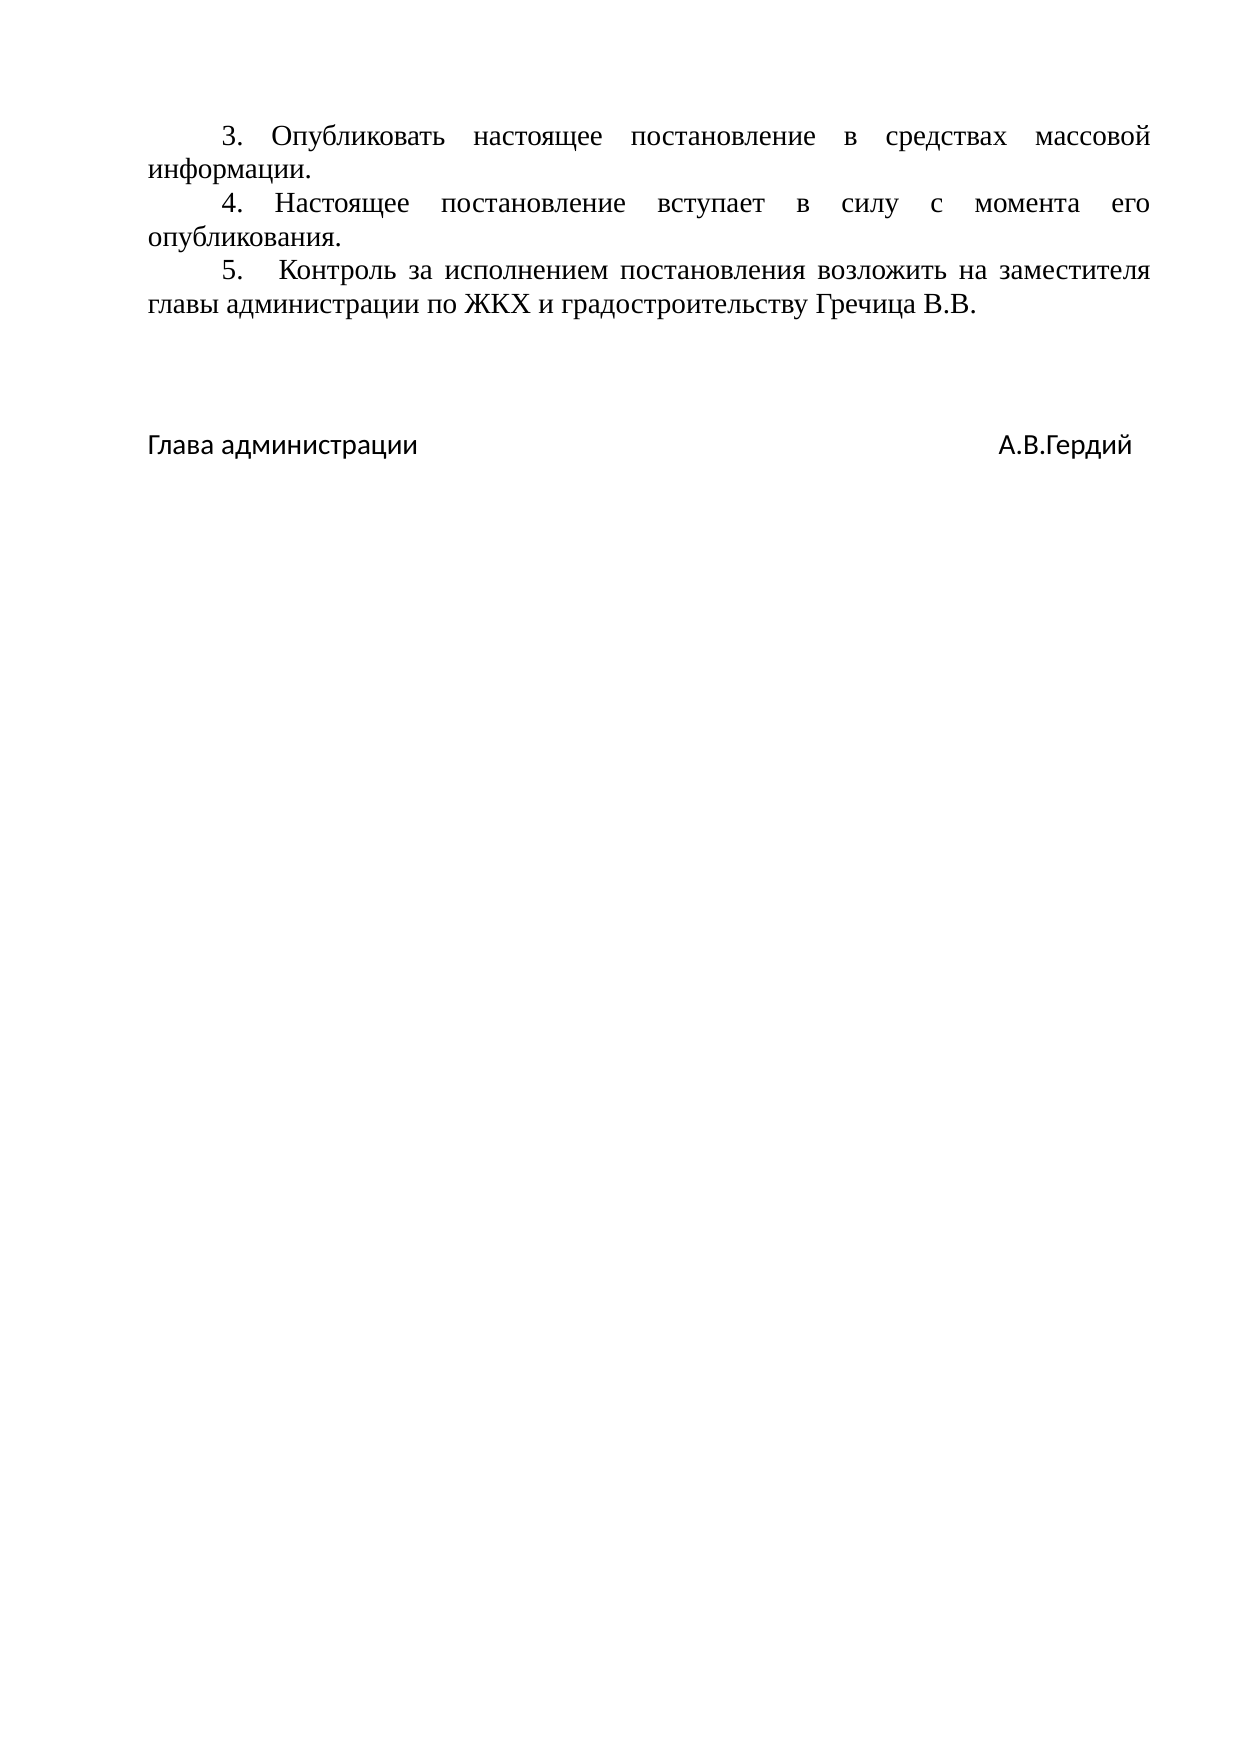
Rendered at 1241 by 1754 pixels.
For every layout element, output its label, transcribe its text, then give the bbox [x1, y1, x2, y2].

text 3. Опубликовать настоящее постановление в средствах массовой информации. [148, 118, 1152, 185]
text Глава администрации А.В.Гердий [148, 426, 1152, 462]
text 4. Настоящее постановление вступает в силу с момента его опубликования. [148, 185, 1152, 252]
text 5. Контроль за исполнением постановления возложить на заместителя главы администрации по ЖКХ и градостроительству Гречица В.В. [148, 252, 1152, 319]
